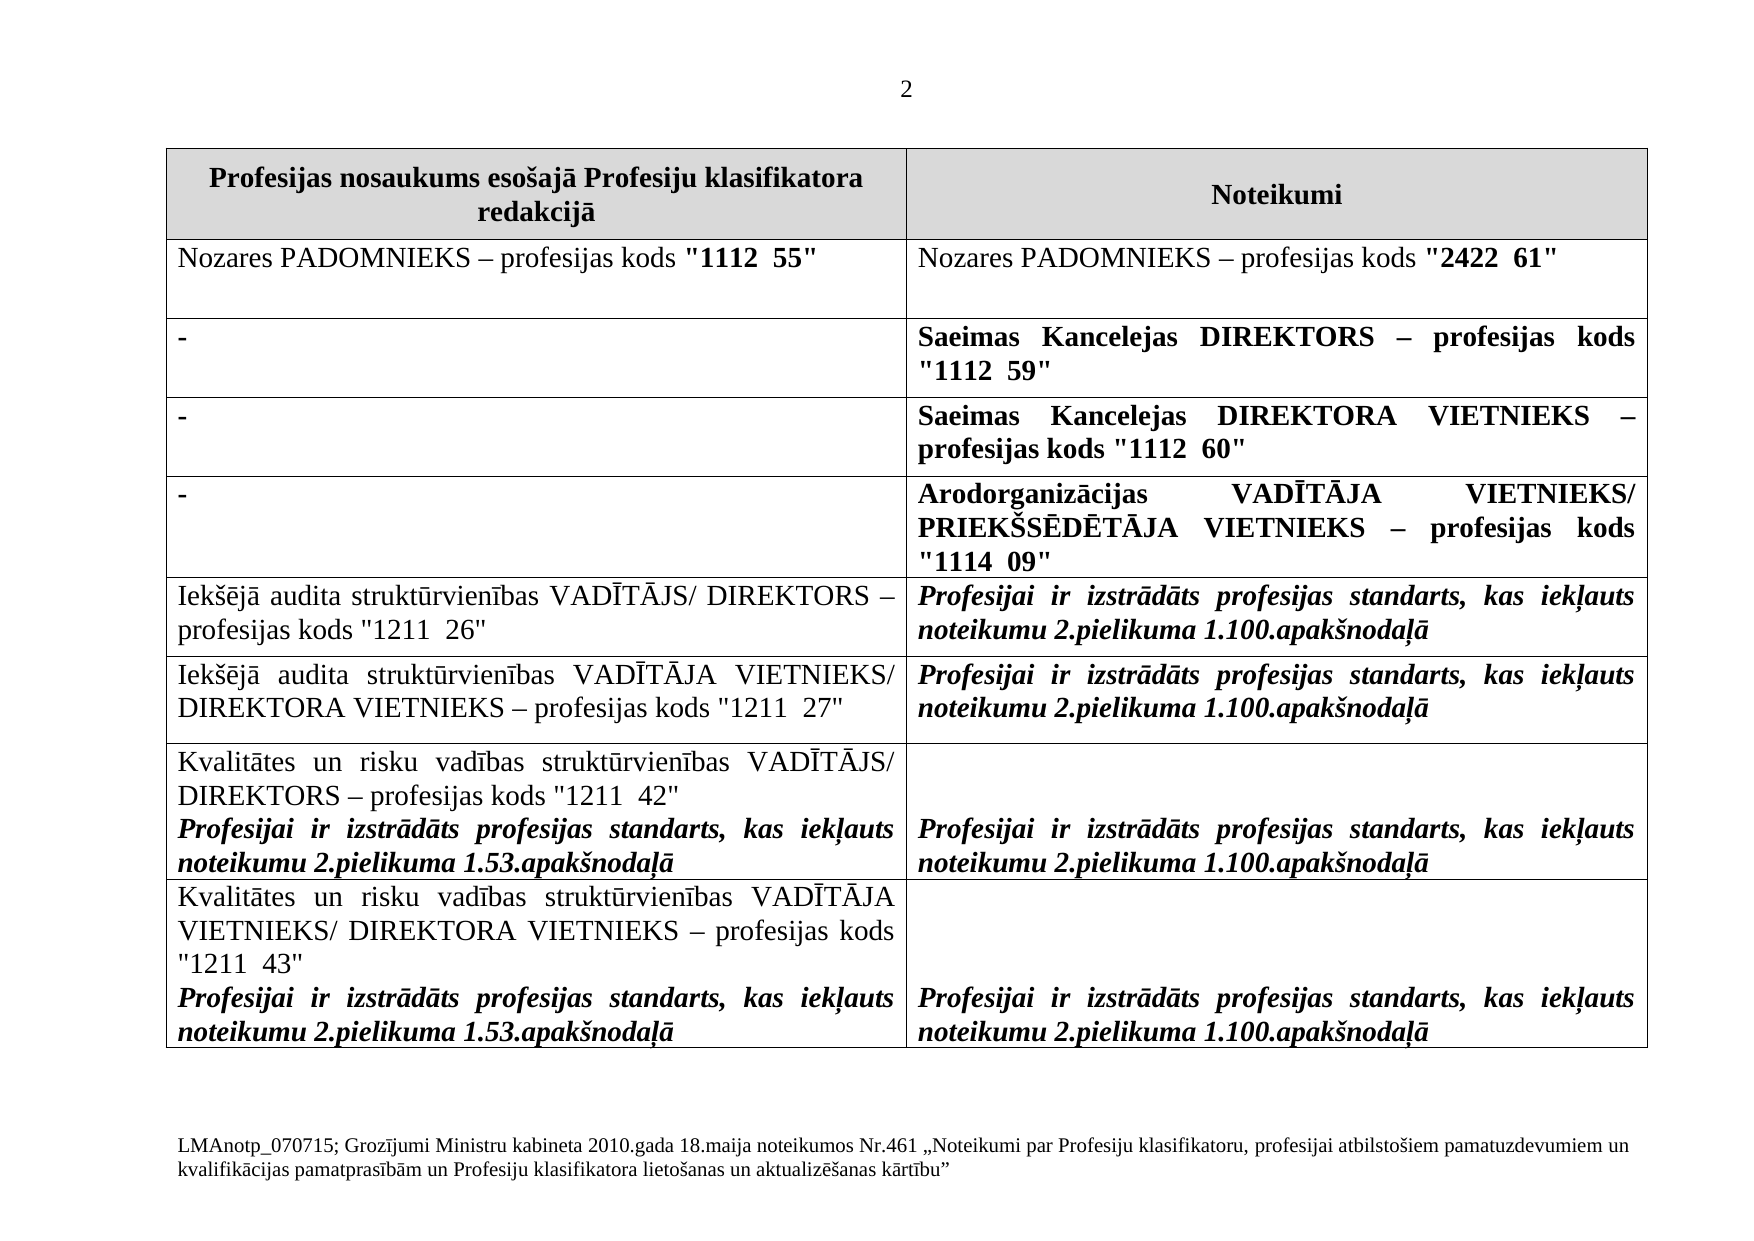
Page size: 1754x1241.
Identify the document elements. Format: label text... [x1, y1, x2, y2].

table_header Noteikumi [907, 149, 1647, 239]
table_cell Kvalitātes un risku vadības struktūrvienības VADĪTĀJA VIETNIEKS/ DIREKTORA VIETNIEKS – profesijas kods "1211 43" Profesijai ir izstrādāts profesijas standarts, kas iekļauts noteikumu 2.pielikuma 1.53.apakšnodaļā [167, 880, 906, 1047]
table_cell Arodorganizācijas VADĪTĀJA VIETNIEKS/ PRIEKŠSĒDĒTĀJA VIETNIEKS – profesijas kods "1114 09" [907, 477, 1647, 577]
table_cell Saeimas Kancelejas DIREKTORA VIETNIEKS – profesijas kods "1112 60" [907, 398, 1647, 476]
table_cell Iekšējā audita struktūrvienības VADĪTĀJA VIETNIEKS/ DIREKTORA VIETNIEKS – profesijas kods "1211 27" [167, 657, 906, 743]
table_cell Iekšējā audita struktūrvienības VADĪTĀJS/ DIREKTORS – profesijas kods "1211 26" [167, 578, 906, 656]
table_cell Profesijai ir izstrādāts profesijas standarts, kas iekļauts noteikumu 2.pielikuma 1.100.apakšnodaļā [907, 578, 1647, 656]
table_cell Saeimas Kancelejas DIREKTORS – profesijas kods "1112 59" [907, 319, 1647, 397]
table_cell - [167, 477, 906, 577]
table_cell - [167, 398, 906, 476]
table_cell Profesijai ir izstrādāts profesijas standarts, kas iekļauts noteikumu 2.pielikuma 1.100.apakšnodaļā [907, 744, 1647, 878]
table_cell Profesijai ir izstrādāts profesijas standarts, kas iekļauts noteikumu 2.pielikuma 1.100.apakšnodaļā [907, 657, 1647, 743]
table_header Profesijas nosaukums esošajā Profesiju klasifikatora redakcijā [167, 149, 906, 239]
table_cell Profesijai ir izstrādāts profesijas standarts, kas iekļauts noteikumu 2.pielikuma 1.100.apakšnodaļā [907, 880, 1647, 1047]
table_cell - [167, 319, 906, 397]
table_cell Kvalitātes un risku vadības struktūrvienības VADĪTĀJS/ DIREKTORS – profesijas kods "1211 42" Profesijai ir izstrādāts profesijas standarts, kas iekļauts noteikumu 2.pielikuma 1.53.apakšnodaļā [167, 744, 906, 878]
table_cell Nozares PADOMNIEKS – profesijas kods "1112 55" [167, 240, 906, 318]
table_cell Nozares PADOMNIEKS – profesijas kods "2422 61" [907, 240, 1647, 318]
